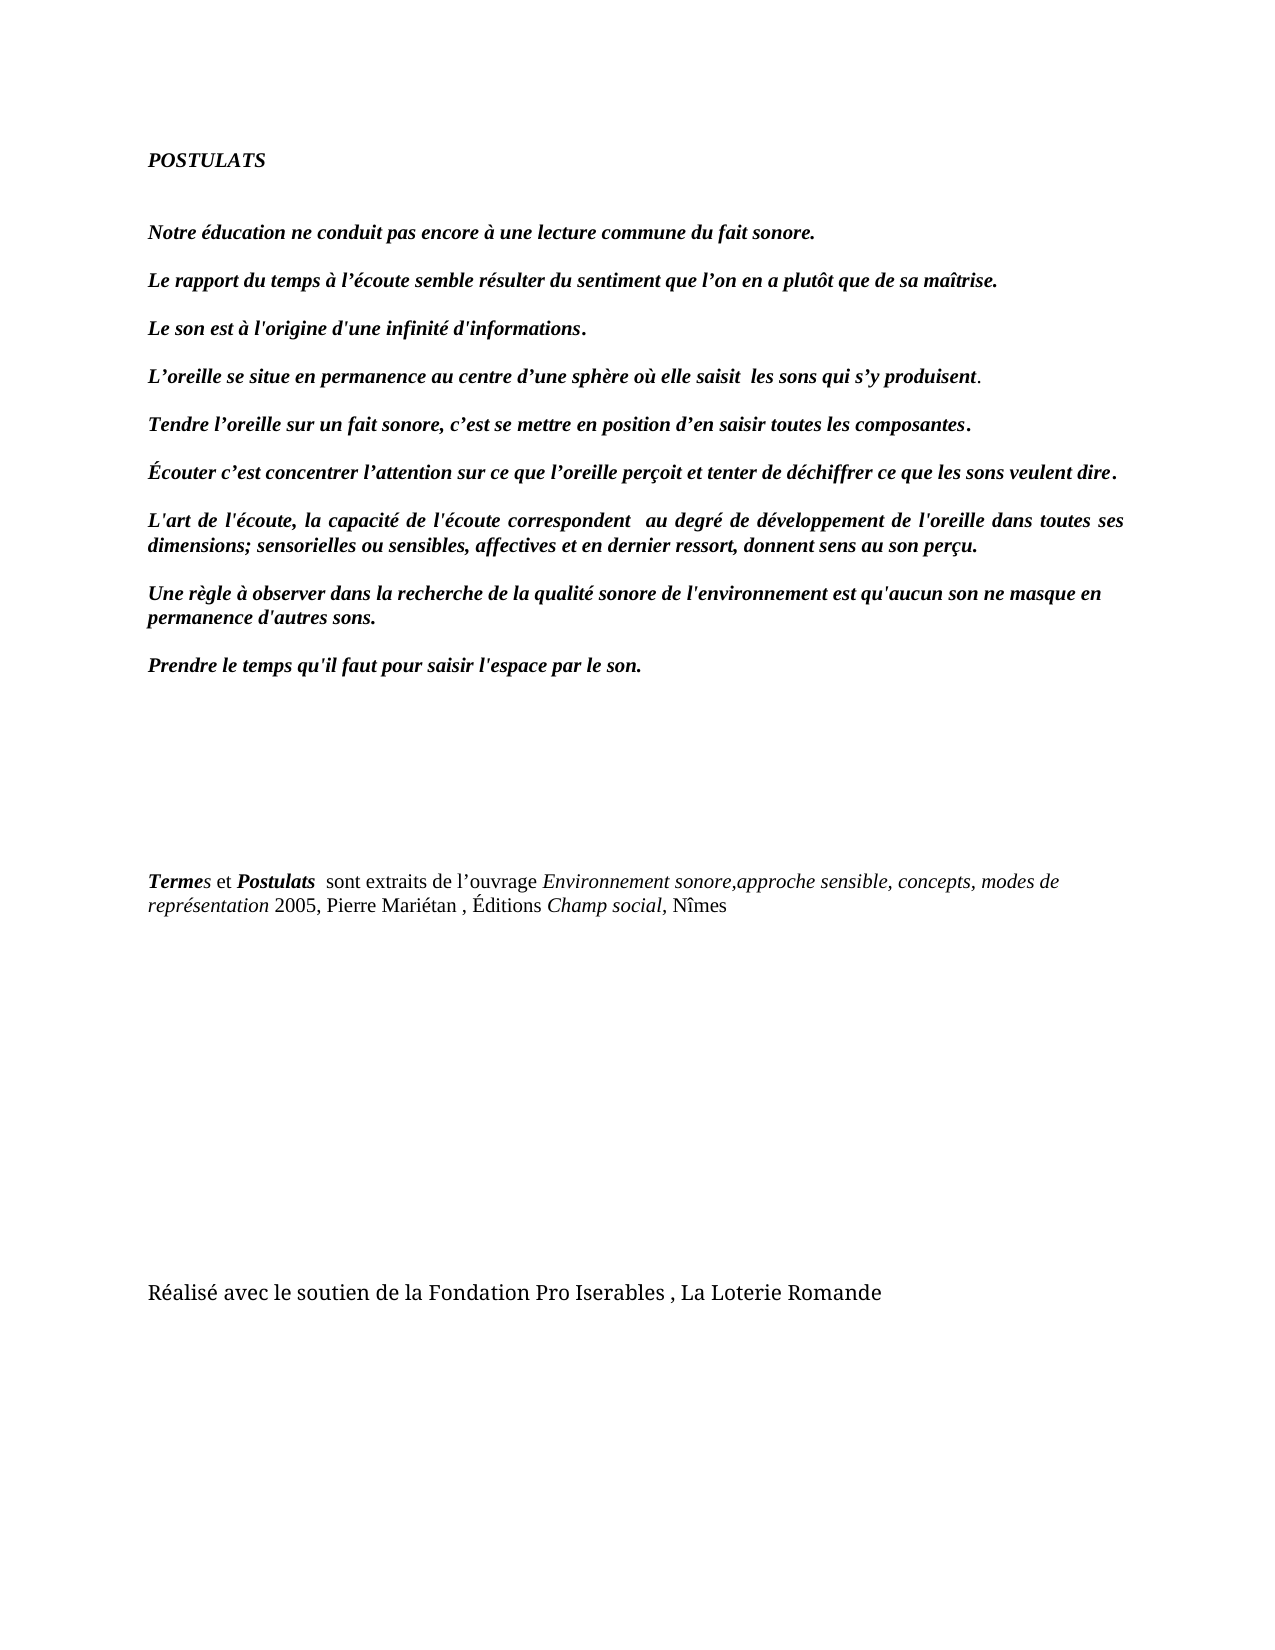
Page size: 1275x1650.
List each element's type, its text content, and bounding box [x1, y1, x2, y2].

text L’oreille se situe en permanence au centre d’une sphère où elle saisit les sons qui s’y produisent. [148, 364, 1127, 388]
text Le son est à l'origine d'une infinité d'informations. [148, 316, 1127, 340]
text Une règle à observer dans la recherche de la qualité sonore de l'environnement est qu'aucun son ne masque en permanence d'autres sons. [148, 581, 1127, 629]
text Écouter c’est concentrer l’attention sur ce que l’oreille perçoit et tenter de déchiffrer ce que les sons veulent dire. [148, 460, 1127, 484]
text Le rapport du temps à l’écoute semble résulter du sentiment que l’on en a plutôt que de sa maîtrise. [148, 268, 1127, 292]
text Tendre l’oreille sur un fait sonore, c’est se mettre en position d’en saisir toutes les composantes. [148, 412, 1127, 436]
text Notre éducation ne conduit pas encore à une lecture commune du fait sonore. [148, 220, 1127, 244]
text L'art de l'écoute, la capacité de l'écoute correspondent au degré de développement de l'oreille dans toutes ses dimensions; sensorielles ou sensibles, affectives et en dernier ressort, donnent sens au son perçu. [148, 508, 1127, 557]
text Prendre le temps qu'il faut pour saisir l'espace par le son. [148, 653, 1127, 677]
text Réalisé avec le soutien de la Fondation Pro Iserables , La Loterie Romande [148, 1278, 1127, 1307]
text Termes et Postulats sont extraits de l’ouvrage Environnement sonore,approche sensible, concepts, modes de représentation 2005, Pierre Mariétan , Éditions Champ social, Nîmes [148, 869, 1127, 917]
text POSTULATS [148, 148, 1127, 172]
